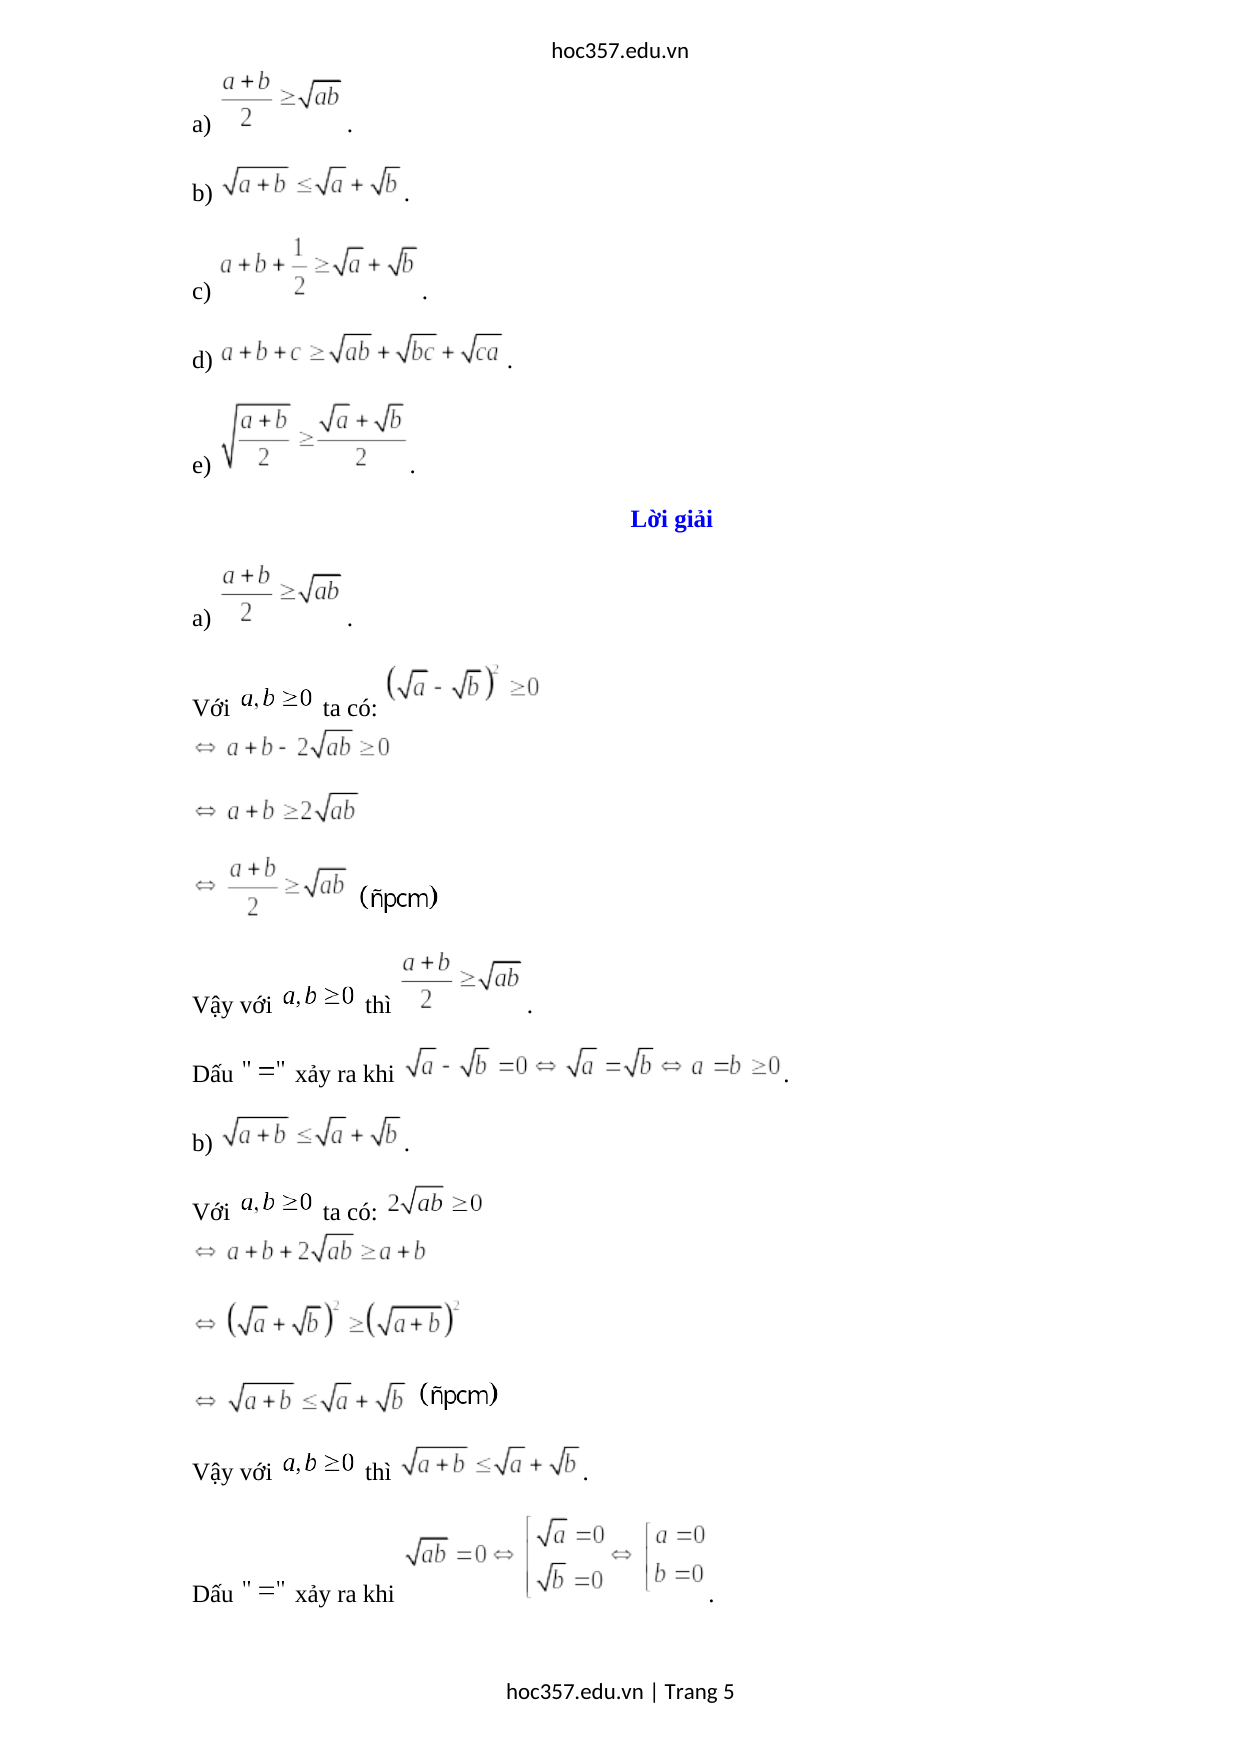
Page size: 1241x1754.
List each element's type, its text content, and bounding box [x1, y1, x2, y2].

text a) . [192, 64, 1152, 137]
text Vậy với thì . [192, 1442, 1152, 1486]
text Vậy với thì . [192, 945, 1152, 1019]
text d) . [192, 330, 1152, 374]
text c) . [192, 231, 1152, 305]
text b) . [192, 1113, 1152, 1157]
text Với ta có: [192, 1182, 1152, 1268]
text e) . [192, 399, 1152, 479]
text Với ta có: [192, 657, 1152, 764]
text Dấu xảy ra khi . [192, 1044, 1152, 1088]
text Lời giải [192, 504, 1152, 533]
text Dấu xảy ra khi . [192, 1511, 1152, 1607]
text a) . [192, 558, 1152, 632]
text b) . [192, 163, 1152, 206]
